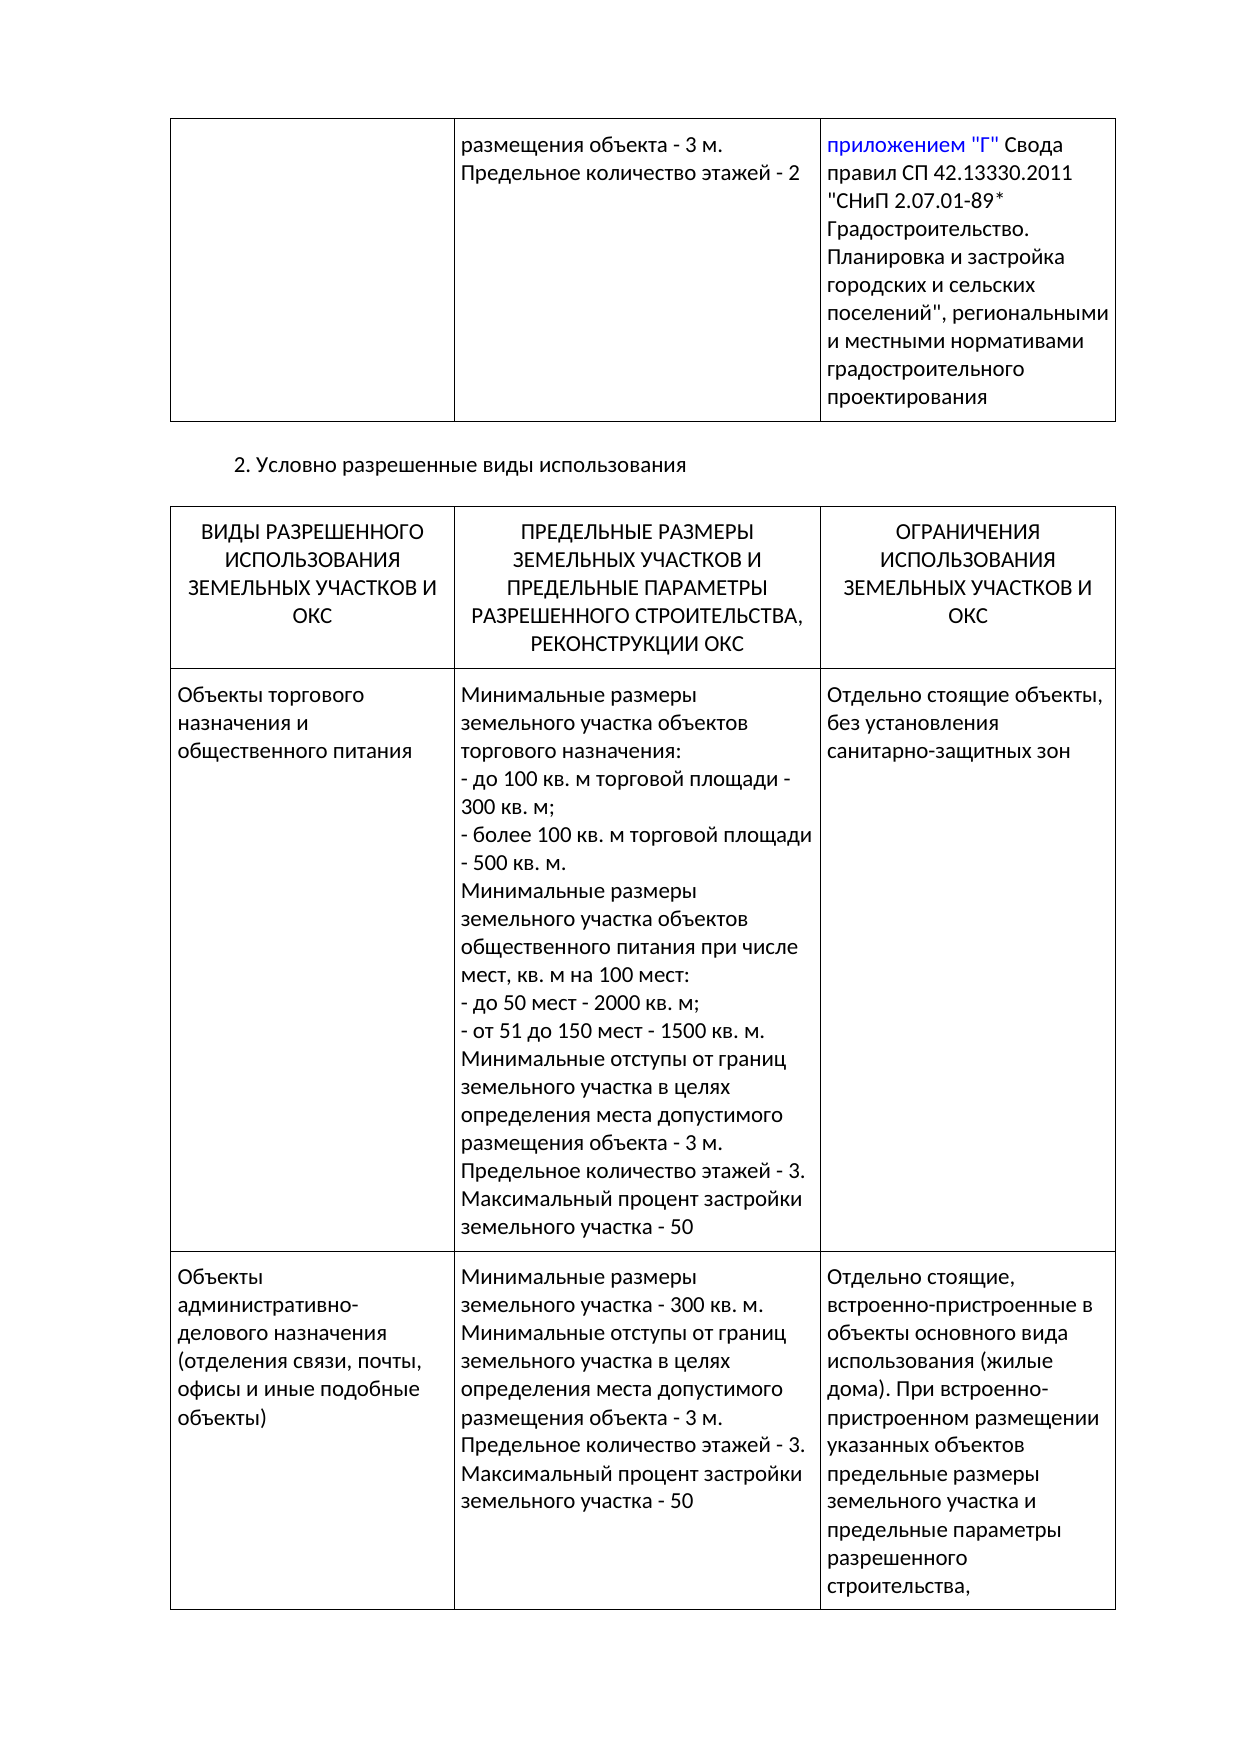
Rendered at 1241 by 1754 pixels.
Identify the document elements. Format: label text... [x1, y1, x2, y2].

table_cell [455, 1252, 820, 1609]
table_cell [821, 119, 1115, 421]
table_header ПРЕДЕЛЬНЫЕ РАЗМЕРЫ ЗЕМЕЛЬНЫХ УЧАСТКОВ И ПРЕДЕЛЬНЫЕ ПАРАМЕТРЫ РАЗРЕШЕННОГО СТРОИТЕЛЬСТВА, РЕКОНСТРУКЦИИ ОКС [455, 507, 820, 668]
table_cell Отдельно стоящие объекты, без установления санитарно-защитных зон [821, 669, 1115, 1251]
table_header ВИДЫ РАЗРЕШЕННОГО ИСПОЛЬЗОВАНИЯ ЗЕМЕЛЬНЫХ УЧАСТКОВ И ОКС [171, 507, 454, 668]
text 2. Условно разрешенные виды использования [177, 450, 1152, 478]
table_cell Минимальные размеры земельного участка объектов торгового назначения: - до 100 кв. м торговой площади - 300 кв. м; - более 100 кв. м торговой площади - 500 кв. м. Минимальные размеры земельного участка объектов общественного питания при числе мест, кв. м на 100 мест: - до 50 мест - 2000 кв. м; - от 51 до 150 мест - 1500 кв. м. Минимальные отступы от границ земельного участка в целях определения места допустимого размещения объекта - 3 м. Предельное количество этажей - 3. Максимальный процент застройки земельного участка - 50 [455, 669, 820, 1251]
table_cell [171, 1252, 454, 1609]
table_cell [455, 119, 820, 421]
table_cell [821, 1252, 1115, 1609]
table_cell Объекты торгового назначения и общественного питания [171, 669, 454, 1251]
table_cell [171, 119, 454, 421]
table_header ОГРАНИЧЕНИЯ ИСПОЛЬЗОВАНИЯ ЗЕМЕЛЬНЫХ УЧАСТКОВ И ОКС [821, 507, 1115, 668]
